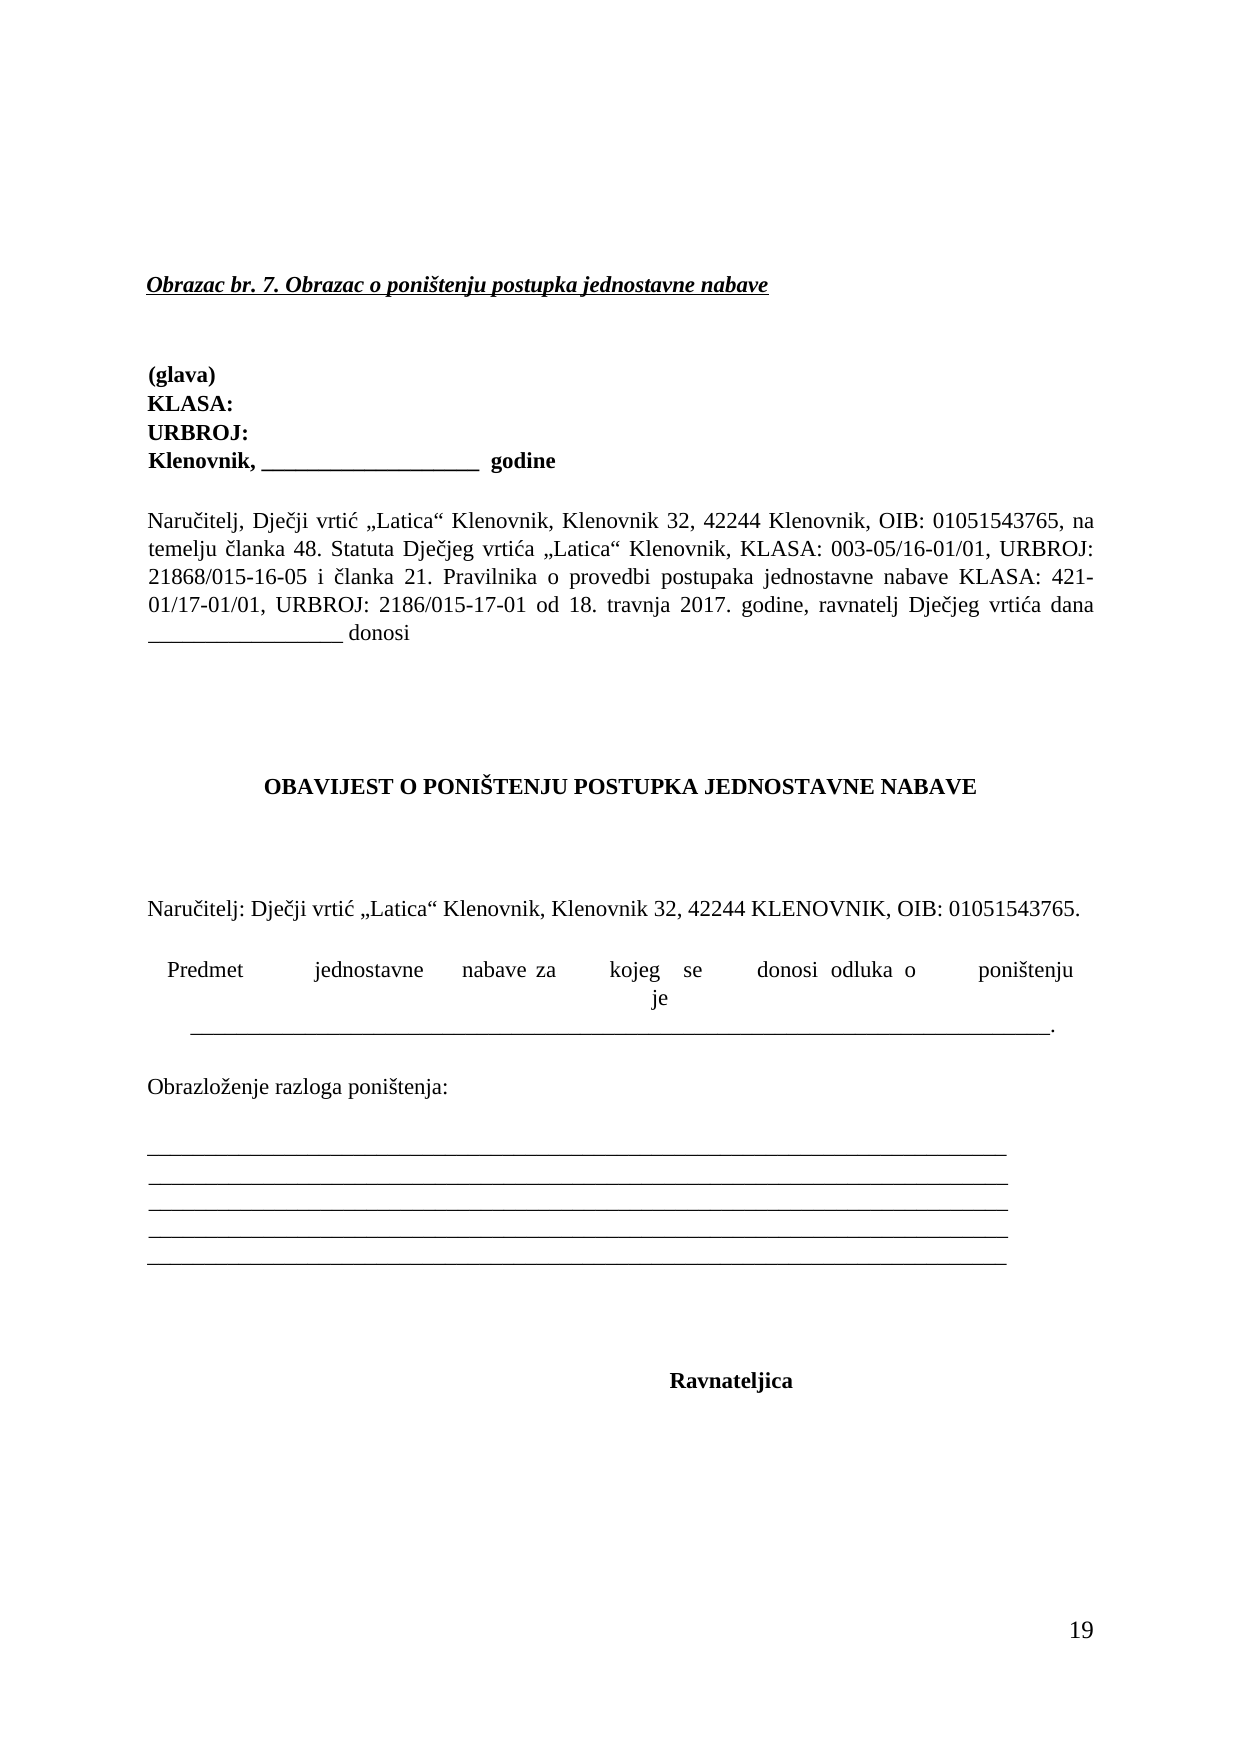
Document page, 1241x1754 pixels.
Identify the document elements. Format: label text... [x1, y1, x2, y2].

subtitle Klenovnik, ___________________ godine [148, 448, 1100, 474]
text Predmet jednostavne nabave za kojeg se donosi odluka o poništenju je ___________________________________________________________________________. [146, 956, 1100, 1037]
subtitle (glava) [148, 361, 1100, 388]
text ___________________________________________________________________________ [147, 1242, 1095, 1268]
text Naručitelj, Dječji vrtić „Latica“ Klenovnik, Klenovnik 32, 42244 Klenovnik, OIB: 01051543765, na temelju članka 48. Statuta Dječjeg vrtića „Latica“ Klenovnik, KLASA: 003-05/16-01/01, URBROJ: 21868/015-16-05 i članka 21. Pravilnika o provedbi postupaka jednostavne nabave KLASA: 421-01/17-01/01, URBROJ: 2186/015-17-01 od 18. travnja 2017. godine, ravnatelj Dječjeg vrtića dana _________________ donosi [147, 507, 1095, 645]
text OBAVIJEST O PONIŠTENJU POSTUPKA JEDNOSTAVNE NABAVE [146, 773, 1095, 800]
text Naručitelj: Dječji vrtić „Latica“ Klenovnik, Klenovnik 32, 42244 KLENOVNIK, OIB: 01051543765. [147, 895, 1095, 921]
text Obrazac br. 7. Obrazac o poništenju postupka jednostavne nabave [146, 271, 1100, 297]
text Ravnateljica [146, 1367, 1095, 1393]
text ___________________________________________________________________________ ___________________________________________________________________________ ___________________________________________________________________________ [148, 1161, 1100, 1241]
text KLASA: [147, 390, 1100, 416]
text URBROJ: [147, 419, 1100, 445]
text ___________________________________________________________________________ [147, 1132, 1095, 1159]
text Obrazloženje razloga poništenja: [147, 1073, 1095, 1099]
